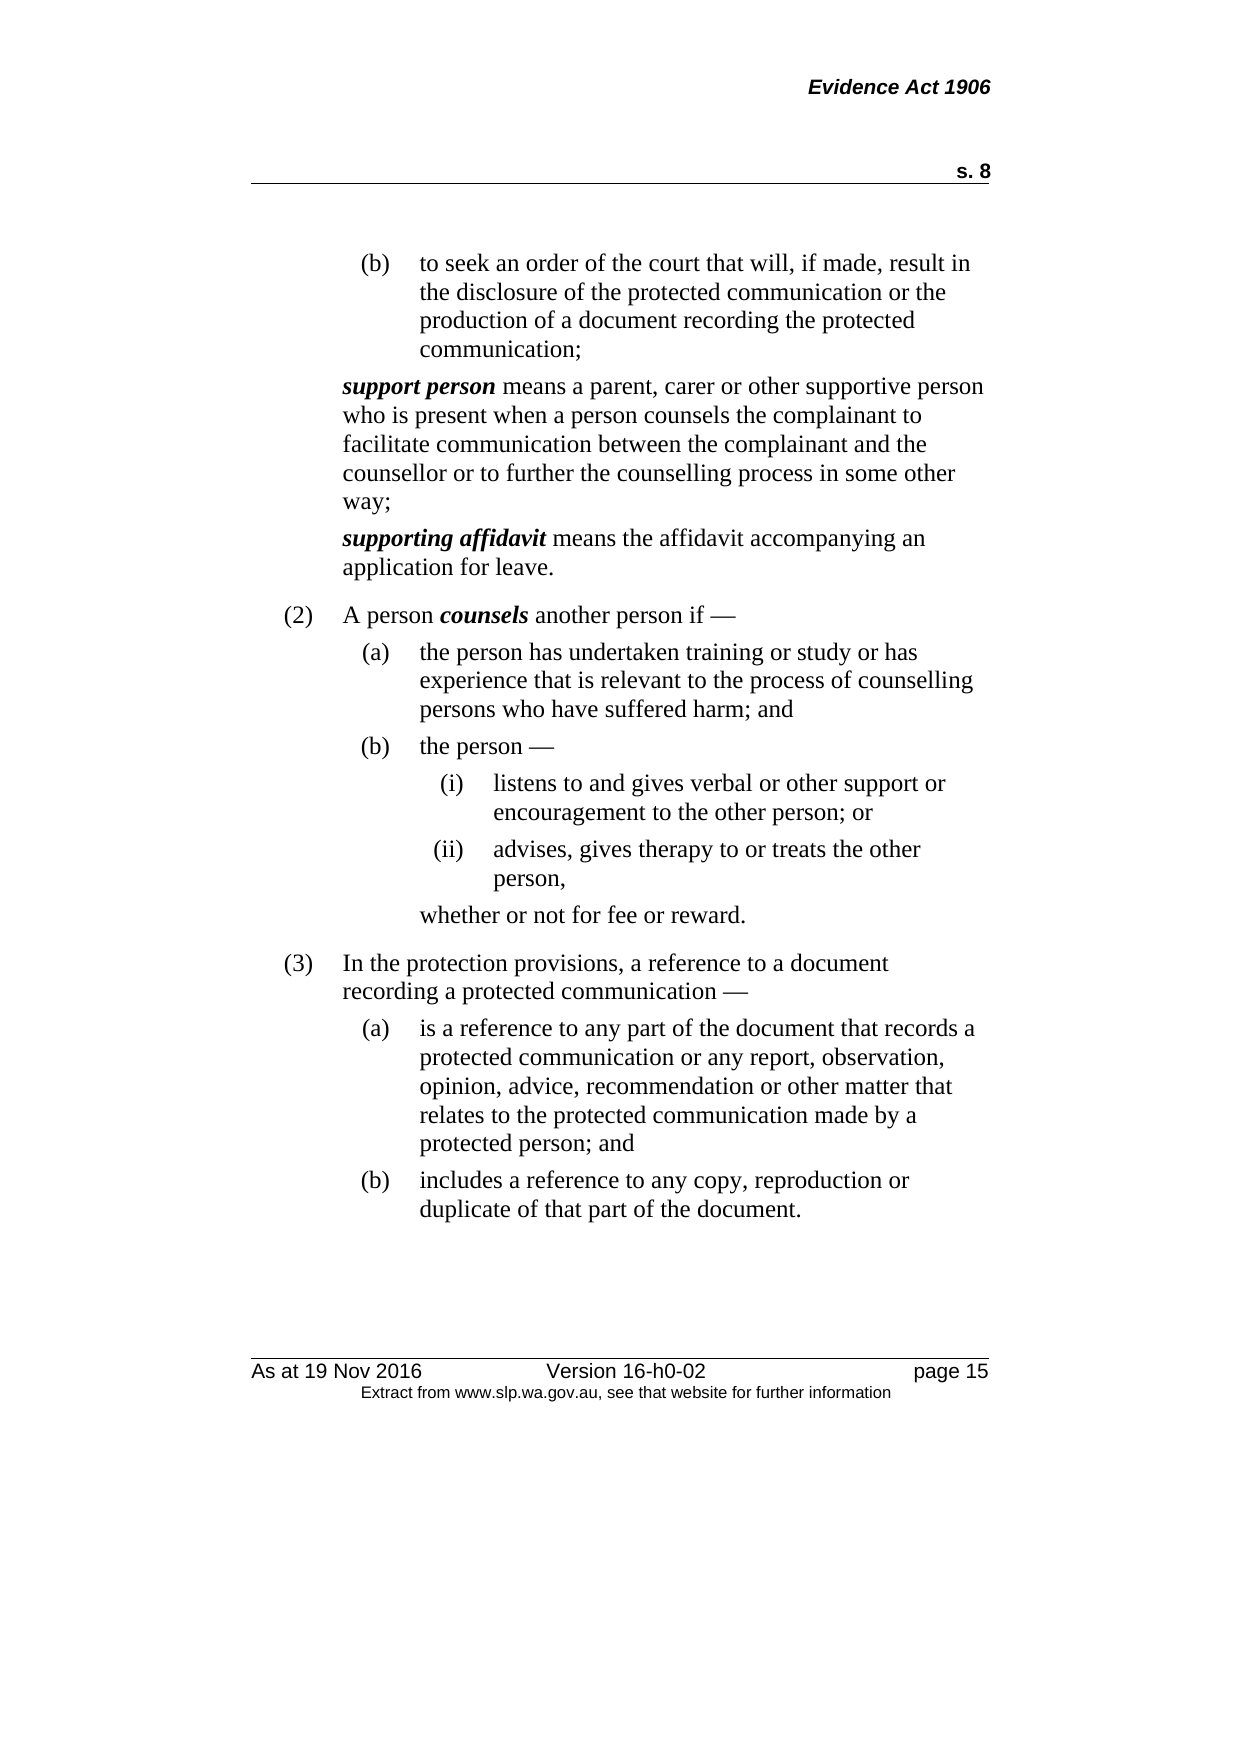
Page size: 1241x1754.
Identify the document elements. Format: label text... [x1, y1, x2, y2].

text support person means a parent, carer or other supportive person who is present when a person counsels the complainant to facilitate communication between the complainant and the counsellor or to further the counselling process in some other way; [251, 371, 989, 515]
text (a) the person has undertaken training or study or has experience that is relevant to the process of counselling persons who have suffered harm; and [251, 637, 989, 723]
text supporting affidavit means the affidavit accompanying an application for leave. [251, 523, 989, 581]
text (3) In the protection provisions, a reference to a document recording a protected communication — [251, 948, 989, 1005]
text (i) listens to and gives verbal or other support or encouragement to the other person; or [251, 768, 989, 826]
text (b) the person — [251, 731, 989, 760]
text (a) is a reference to any part of the document that records a protected communication or any report, observation, opinion, advice, recommendation or other matter that relates to the protected communication made by a protected person; and [251, 1013, 989, 1157]
text (ii) advises, gives therapy to or treats the other person, [251, 834, 989, 892]
text (2) A person counsels another person if — [251, 600, 989, 628]
text (b) includes a reference to any copy, reproduction or duplicate of that part of the document. [251, 1166, 989, 1223]
text whether or not for fee or reward. [251, 900, 989, 929]
text (b) to seek an order of the court that will, if made, result in the disclosure of the protected communication or the production of a document recording the protected communication; [251, 248, 989, 363]
